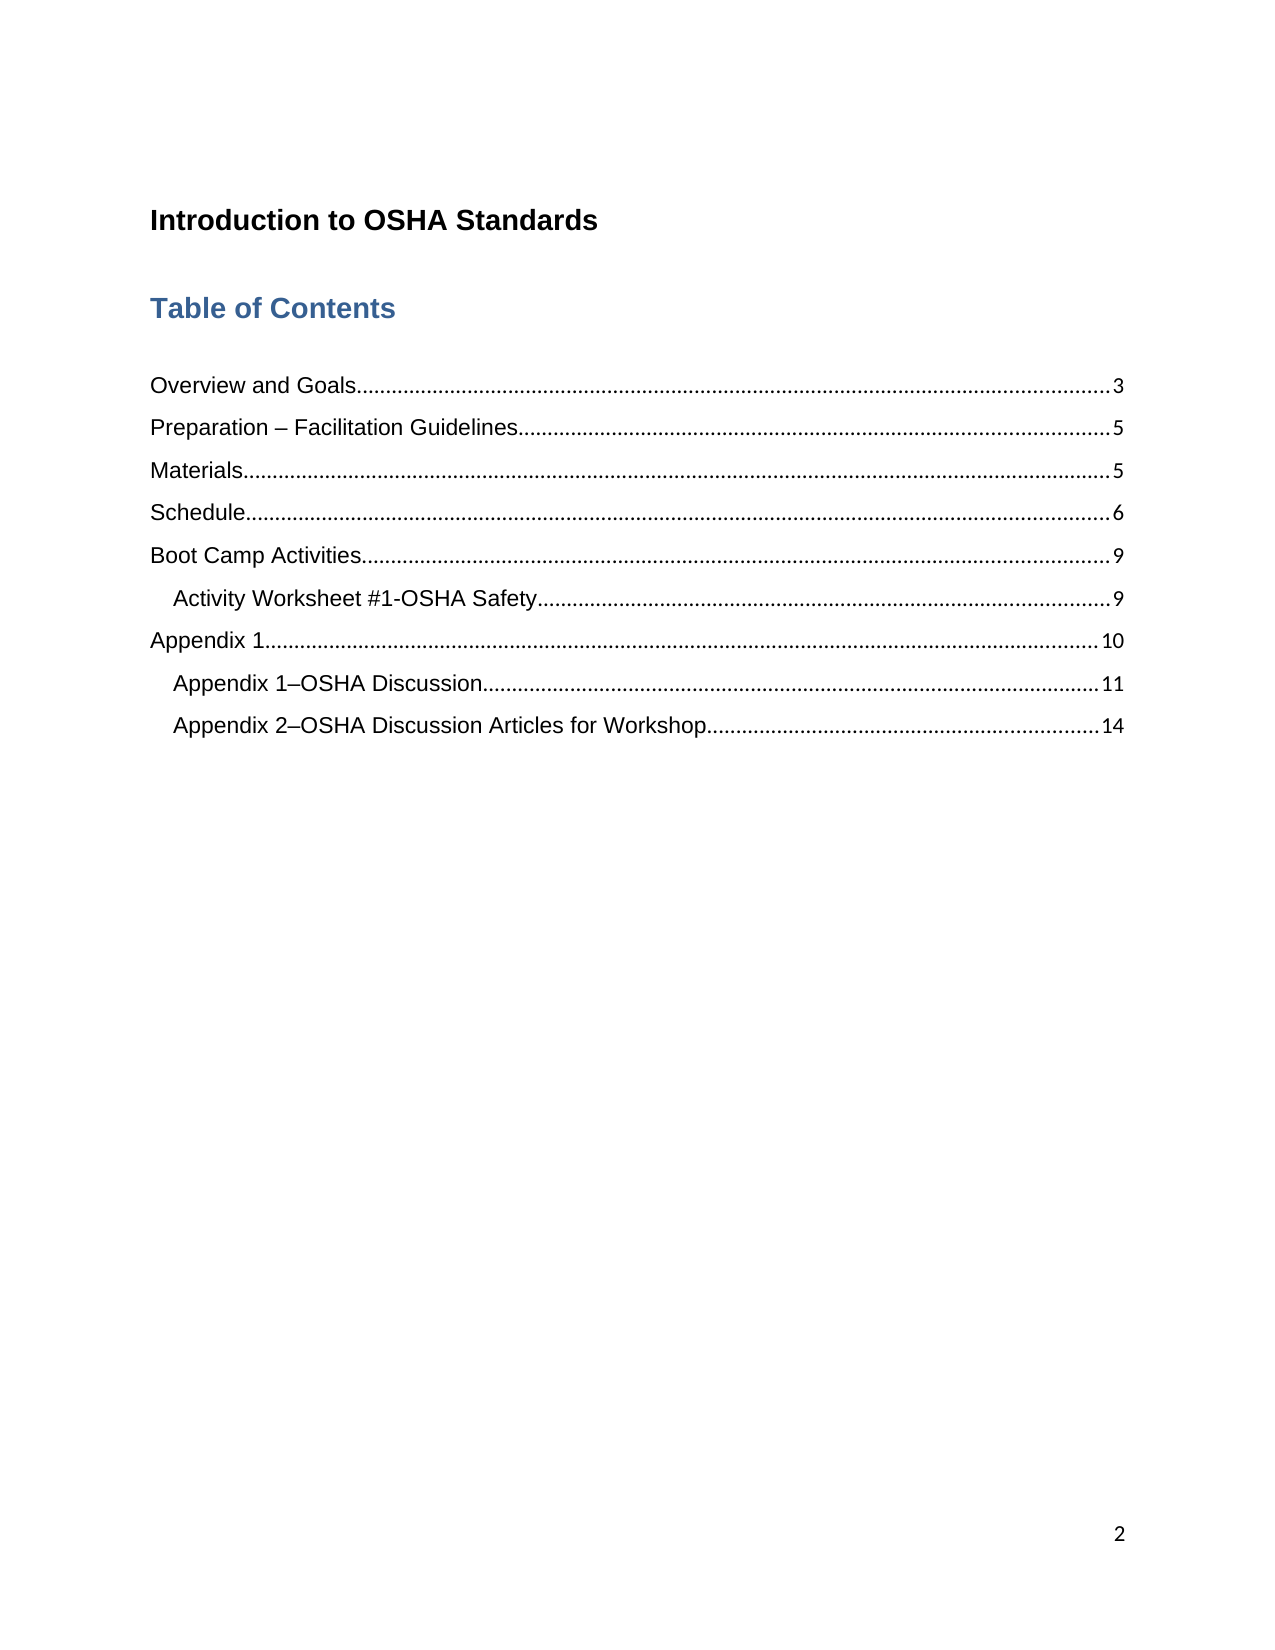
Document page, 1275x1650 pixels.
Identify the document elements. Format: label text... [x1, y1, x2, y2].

text Introduction to OSHA Standards [150, 203, 1125, 237]
